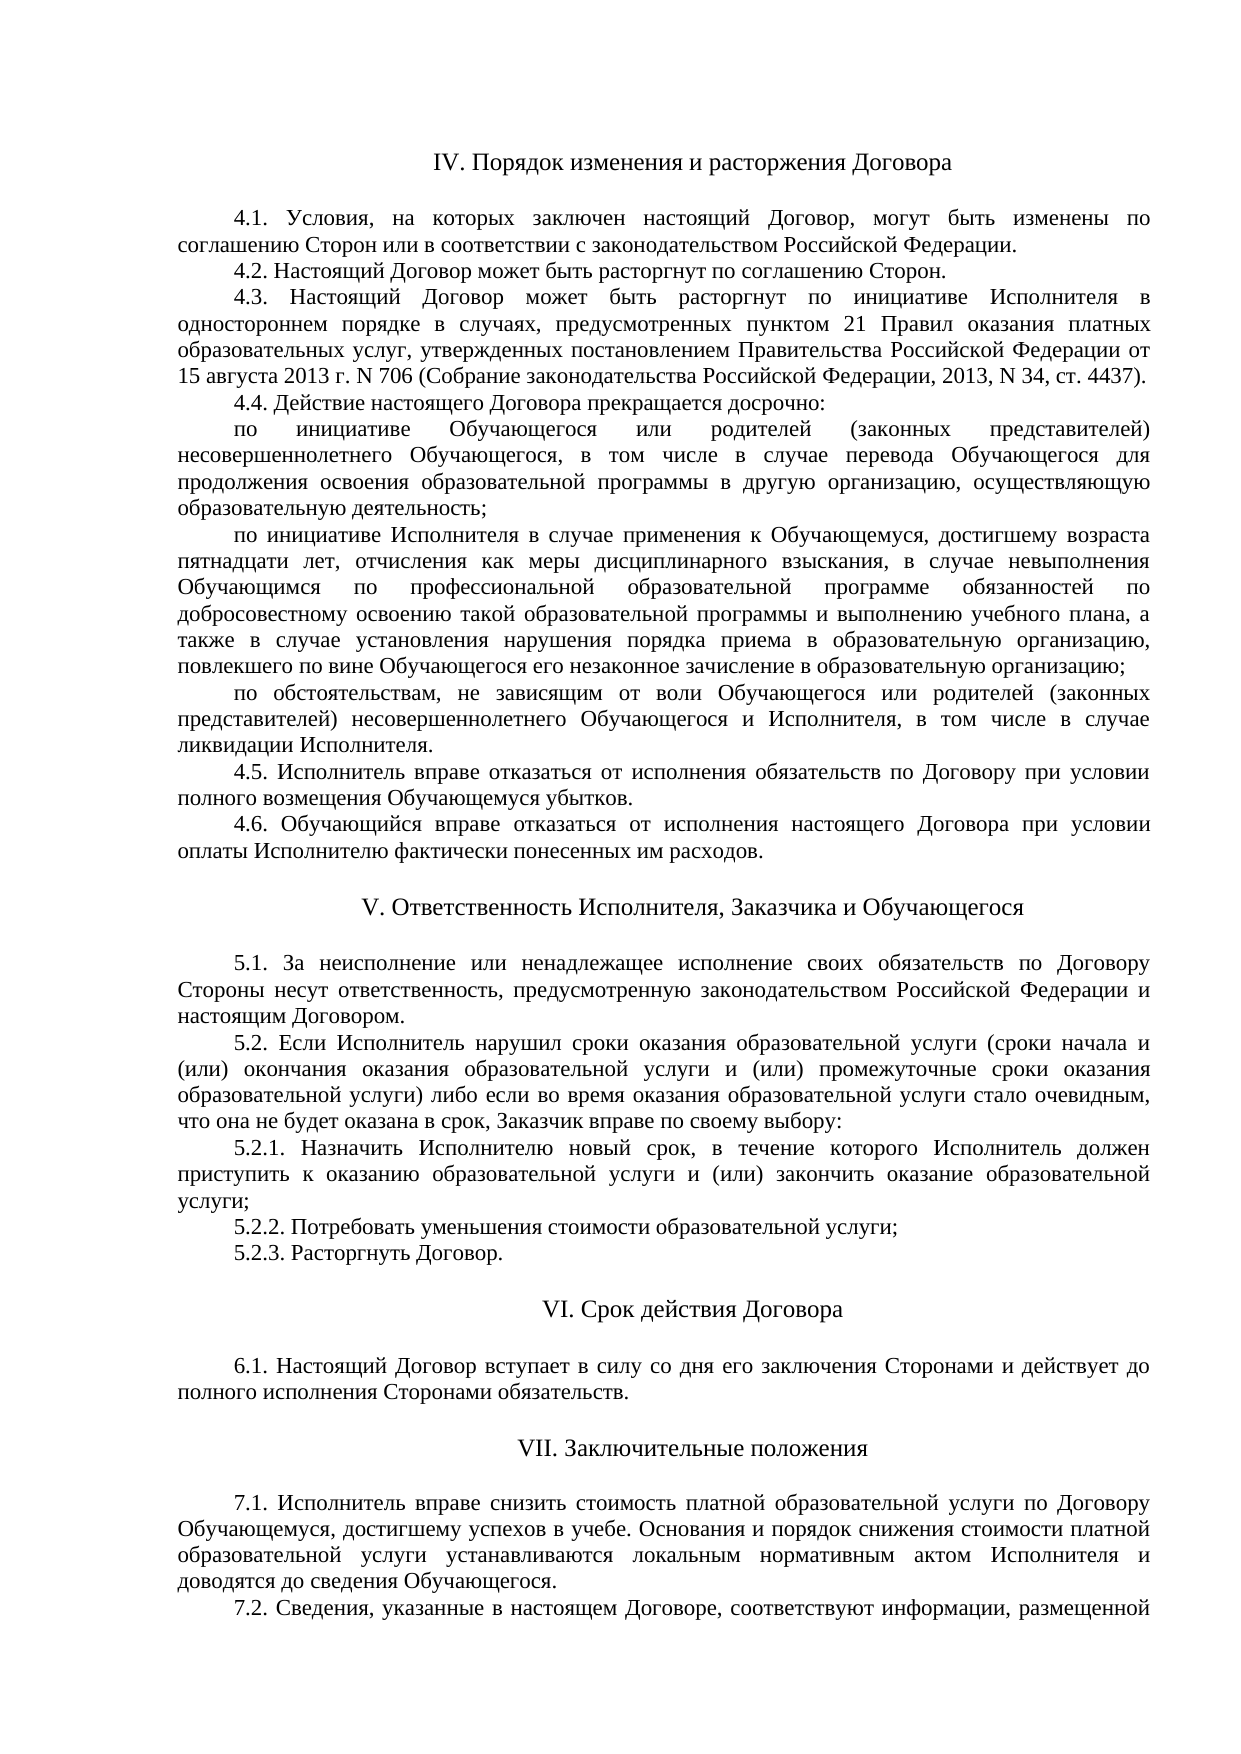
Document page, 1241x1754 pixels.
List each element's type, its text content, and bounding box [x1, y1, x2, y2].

text по инициативе Обучающегося или родителей (законных представителей) несовершеннолетнего Обучающегося, в том числе в случае перевода Обучающегося для продолжения освоения образовательной программы в другую организацию, осуществляющую образовательную деятельность; [177, 415, 1152, 521]
text 4.5. Исполнитель вправе отказаться от исполнения обязательств по Договору при условии полного возмещения Обучающемуся убытков. [177, 758, 1152, 811]
text 5.2.2. Потребовать уменьшения стоимости образовательной услуги; [177, 1213, 1152, 1239]
text 4.1. Условия, на которых заключен настоящий Договор, могут быть изменены по соглашению Сторон или в соответствии с законодательством Российской Федерации. [177, 204, 1152, 257]
text 4.2. Настоящий Договор может быть расторгнут по соглашению Сторон. [177, 257, 1152, 283]
text 5.2. Если Исполнитель нарушил сроки оказания образовательной услуги (сроки начала и (или) окончания оказания образовательной услуги и (или) промежуточные сроки оказания образовательной услуги) либо если во время оказания образовательной услуги стало очевидным, что она не будет оказана в срок, Заказчик вправе по своему выбору: [177, 1028, 1152, 1134]
text 6.1. Настоящий Договор вступает в силу со дня его заключения Сторонами и действует до полного исполнения Сторонами обязательств. [177, 1352, 1152, 1405]
text по обстоятельствам, не зависящим от воли Обучающегося или родителей (законных представителей) несовершеннолетнего Обучающегося и Исполнителя, в том числе в случае ликвидации Исполнителя. [177, 679, 1152, 758]
text V. Ответственность Исполнителя, Заказчика и Обучающегося [177, 892, 1152, 921]
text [177, 1594, 1152, 1620]
text VII. Заключительные положения [177, 1433, 1152, 1462]
text 4.4. Действие настоящего Договора прекращается досрочно: [177, 389, 1152, 415]
text IV. Порядок изменения и расторжения Договора [177, 147, 1152, 176]
text VI. Срок действия Договора [177, 1294, 1152, 1323]
text 5.2.1. Назначить Исполнителю новый срок, в течение которого Исполнитель должен приступить к оказанию образовательной услуги и (или) закончить оказание образовательной услуги; [177, 1134, 1152, 1213]
text по инициативе Исполнителя в случае применения к Обучающемуся, достигшему возраста пятнадцати лет, отчисления как меры дисциплинарного взыскания, в случае невыполнения Обучающимся по профессиональной образовательной программе обязанностей по добросовестному освоению такой образовательной программы и выполнению учебного плана, а также в случае установления нарушения порядка приема в образовательную организацию, повлекшего по вине Обучающегося его незаконное зачисление в образовательную организацию; [177, 521, 1152, 679]
text 4.3. Настоящий Договор может быть расторгнут по инициативе Исполнителя в одностороннем порядке в случаях, предусмотренных пунктом 21 Правил оказания платных образовательных услуг, утвержденных постановлением Правительства Российской Федерации от 15 августа 2013 г. N 706 (Собрание законодательства Российской Федерации, 2013, N 34, ст. 4437). [177, 283, 1152, 389]
text 5.1. За неисполнение или ненадлежащее исполнение своих обязательств по Договору Стороны несут ответственность, предусмотренную законодательством Российской Федерации и настоящим Договором. [177, 949, 1152, 1028]
text 4.6. Обучающийся вправе отказаться от исполнения настоящего Договора при условии оплаты Исполнителю фактически понесенных им расходов. [177, 811, 1152, 863]
text 5.2.3. Расторгнуть Договор. [177, 1239, 1152, 1266]
text 7.1. Исполнитель вправе снизить стоимость платной образовательной услуги по Договору Обучающемуся, достигшему успехов в учебе. Основания и порядок снижения стоимости платной образовательной услуги устанавливаются локальным нормативным актом Исполнителя и доводятся до сведения Обучающегося. [177, 1488, 1152, 1594]
